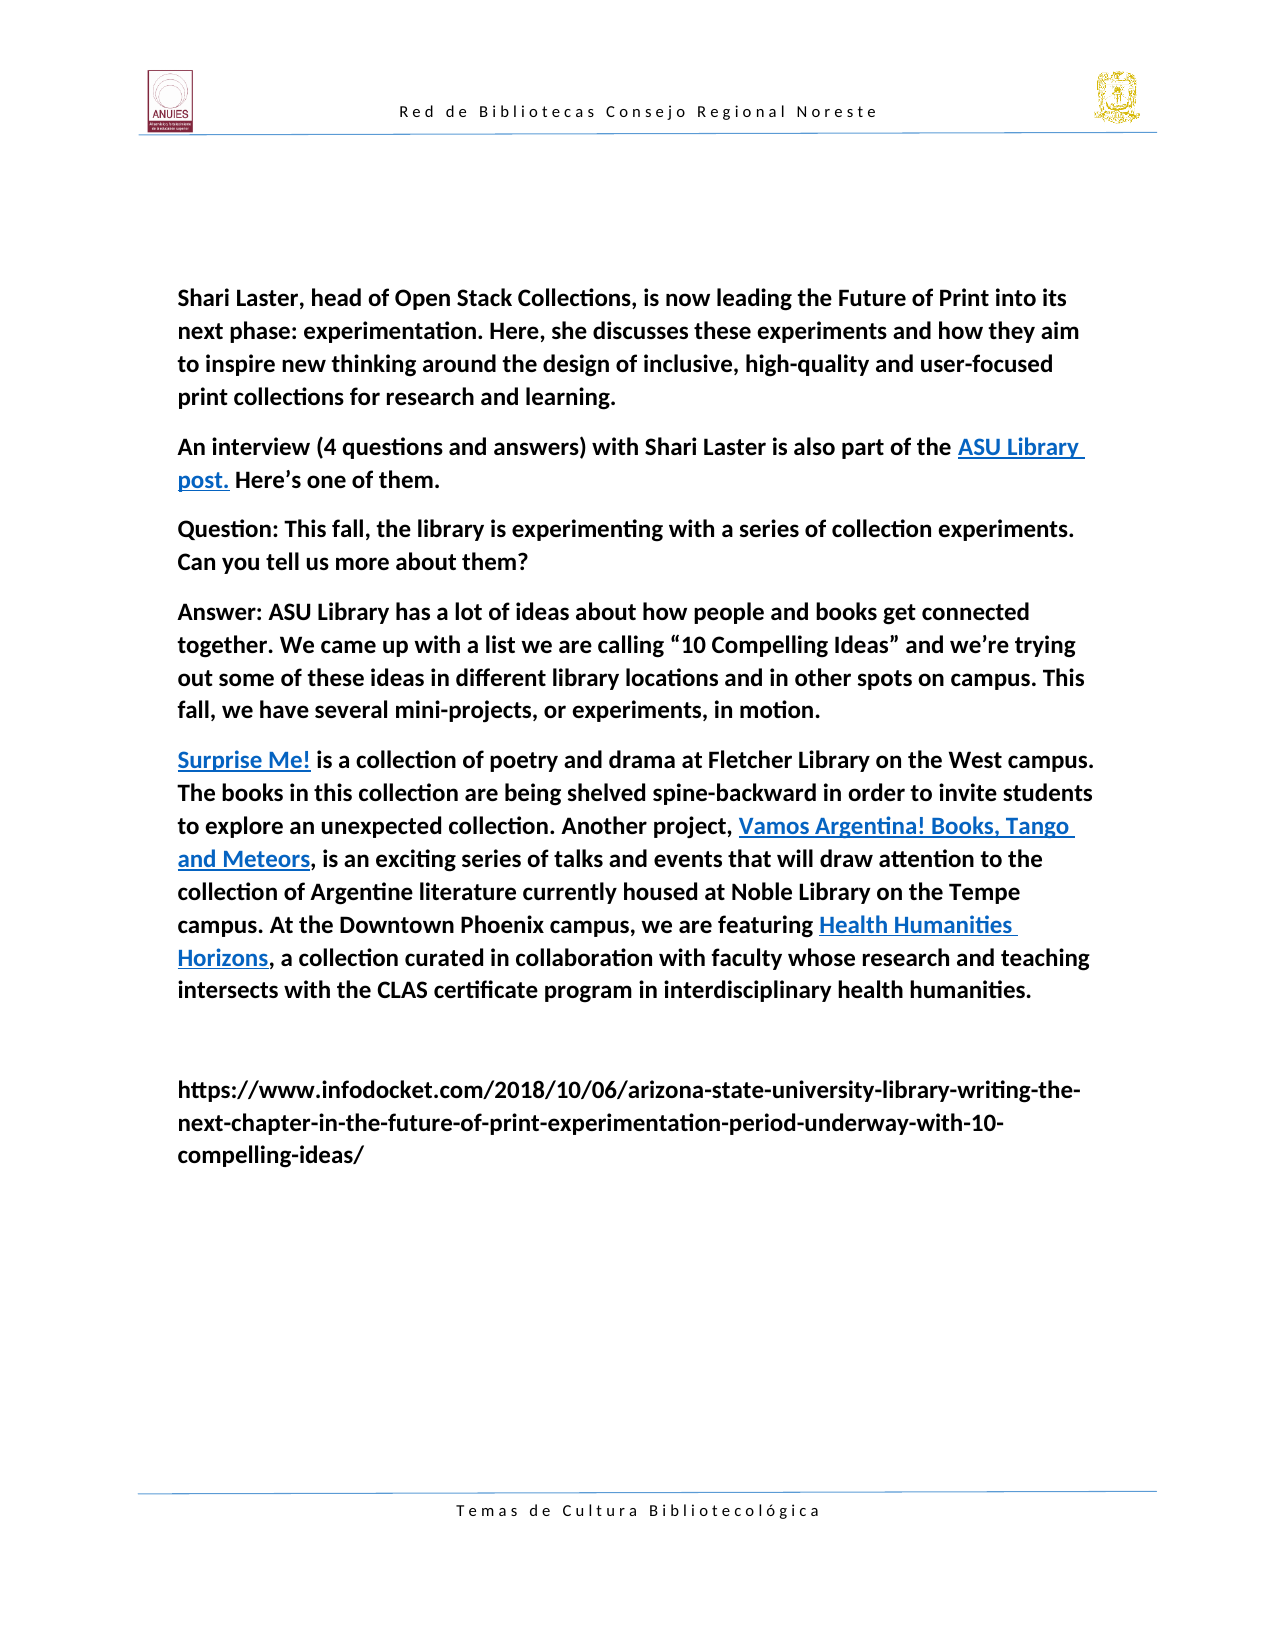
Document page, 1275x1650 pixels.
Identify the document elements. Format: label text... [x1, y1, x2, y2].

text An interview (4 questions and answers) with Shari Laster is also part of the ASU Library post. Here’s one of them. [177, 431, 1098, 494]
text Shari Laster, head of Open Stack Collections, is now leading the Future of Print into its next phase: experimentation. Here, she discusses these experiments and how they aim to inspire new thinking around the design of inclusive, high-quality and user-focused print collections for research and learning. [177, 282, 1098, 412]
picture [1092, 69, 1141, 125]
text Surprise Me! is a collection of poetry and drama at Fletcher Library on the West campus. The books in this collection are being shelved spine-backward in order to invite students to explore an unexpected collection. Another project, Vamos Argentina! Books, Tango and Meteors, is an exciting series of talks and events that will draw attention to the collection of Argentine literature currently housed at Noble Library on the Tempe campus. At the Downtown Phoenix campus, we are featuring Health Humanities Horizons, a collection curated in collaboration with faculty whose research and teaching intersects with the CLAS certificate program in interdisciplinary health humanities. [177, 744, 1098, 1005]
picture [138, 69, 202, 133]
text https://www.infodocket.com/2018/10/06/arizona-state-university-library-writing-the-next-chapter-in-the-future-of-print-experimentation-period-underway-with-10-compelling-ideas/ [177, 1074, 1098, 1170]
text Question: This fall, the library is experimenting with a series of collection experiments. Can you tell us more about them? [177, 513, 1098, 577]
text Answer: ASU Library has a lot of ideas about how people and books get connected together. We came up with a list we are calling “10 Compelling Ideas” and we’re trying out some of these ideas in different library locations and in other spots on campus. This fall, we have several mini-projects, or experiments, in motion. [177, 596, 1098, 725]
